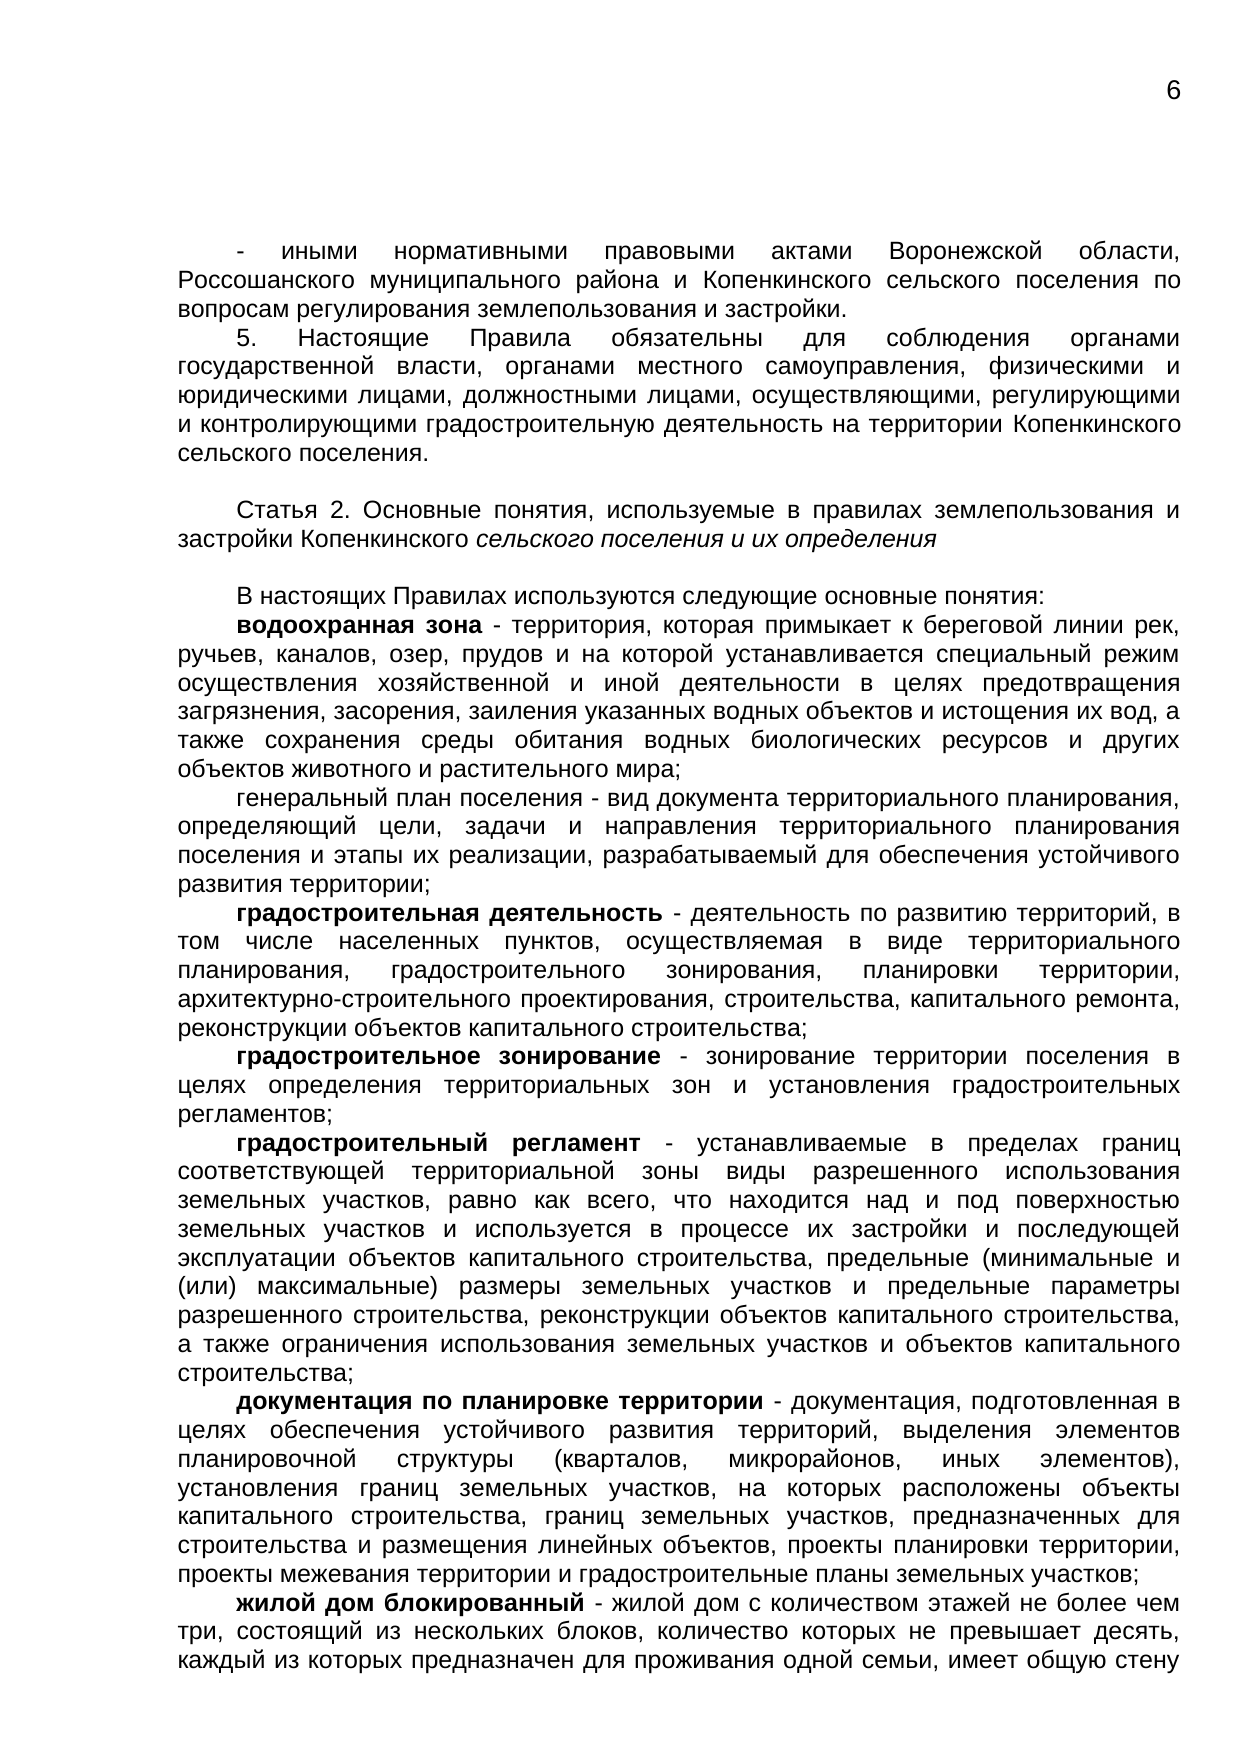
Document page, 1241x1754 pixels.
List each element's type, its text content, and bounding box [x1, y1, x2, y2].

text градостроительная деятельность - деятельность по развитию территорий, в том числе населенных пунктов, осуществляемая в виде территориального планирования, градостроительного зонирования, планировки территории, архитектурно-строительного проектирования, строительства, капитального ремонта, реконструкции объектов капитального строительства; [177, 897, 1181, 1041]
text генеральный план поселения - вид документа территориального планирования, определяющий цели, задачи и направления территориального планирования поселения и этапы их реализации, разрабатываемый для обеспечения устойчивого развития территории; [177, 782, 1181, 897]
subtitle Статья 2. Основные понятия, используемые в правилах землепользования и застройки Копенкинского сельского поселения и их определения [177, 495, 1181, 552]
text водоохранная зона - территория, которая примыкает к береговой линии рек, ручьев, каналов, озер, прудов и на которой устанавливается специальный режим осуществления хозяйственной и иной деятельности в целях предотвращения загрязнения, засорения, заиления указанных водных объектов и истощения их вод, а также сохранения среды обитания водных биологических ресурсов и других объектов животного и растительного мира; [177, 610, 1181, 782]
text В настоящих Правилах используются следующие основные понятия: [177, 581, 1181, 610]
text градостроительное зонирование - зонирование территории поселения в целях определения территориальных зон и установления градостроительных регламентов; [177, 1041, 1181, 1127]
text градостроительный регламент - устанавливаемые в пределах границ соответствующей территориальной зоны виды разрешенного использования земельных участков, равно как всего, что находится над и под поверхностью земельных участков и используется в процессе их застройки и последующей эксплуатации объектов капитального строительства, предельные (минимальные и (или) максимальные) размеры земельных участков и предельные параметры разрешенного строительства, реконструкции объектов капитального строительства, а также ограничения использования земельных участков и объектов капитального строительства; [177, 1127, 1181, 1386]
text документация по планировке территории - документация, подготовленная в целях обеспечения устойчивого развития территорий, выделения элементов планировочной структуры (кварталов, микрорайонов, иных элементов), установления границ земельных участков, на которых расположены объекты капитального строительства, границ земельных участков, предназначенных для строительства и размещения линейных объектов, проекты планировки территории, проекты межевания территории и градостроительные планы земельных участков; [177, 1386, 1181, 1587]
text - иными нормативными правовыми актами Воронежской области, Россошанского муниципального района и Копенкинского сельского поселения по вопросам регулирования землепользования и застройки. [177, 236, 1181, 322]
text 5. Настоящие Правила обязательны для соблюдения органами государственной власти, органами местного самоуправления, физическими и юридическими лицами, должностными лицами, осуществляющими, регулирующими и контролирующими градостроительную деятельность на территории Копенкинского сельского поселения. [177, 322, 1181, 466]
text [177, 1587, 1181, 1674]
